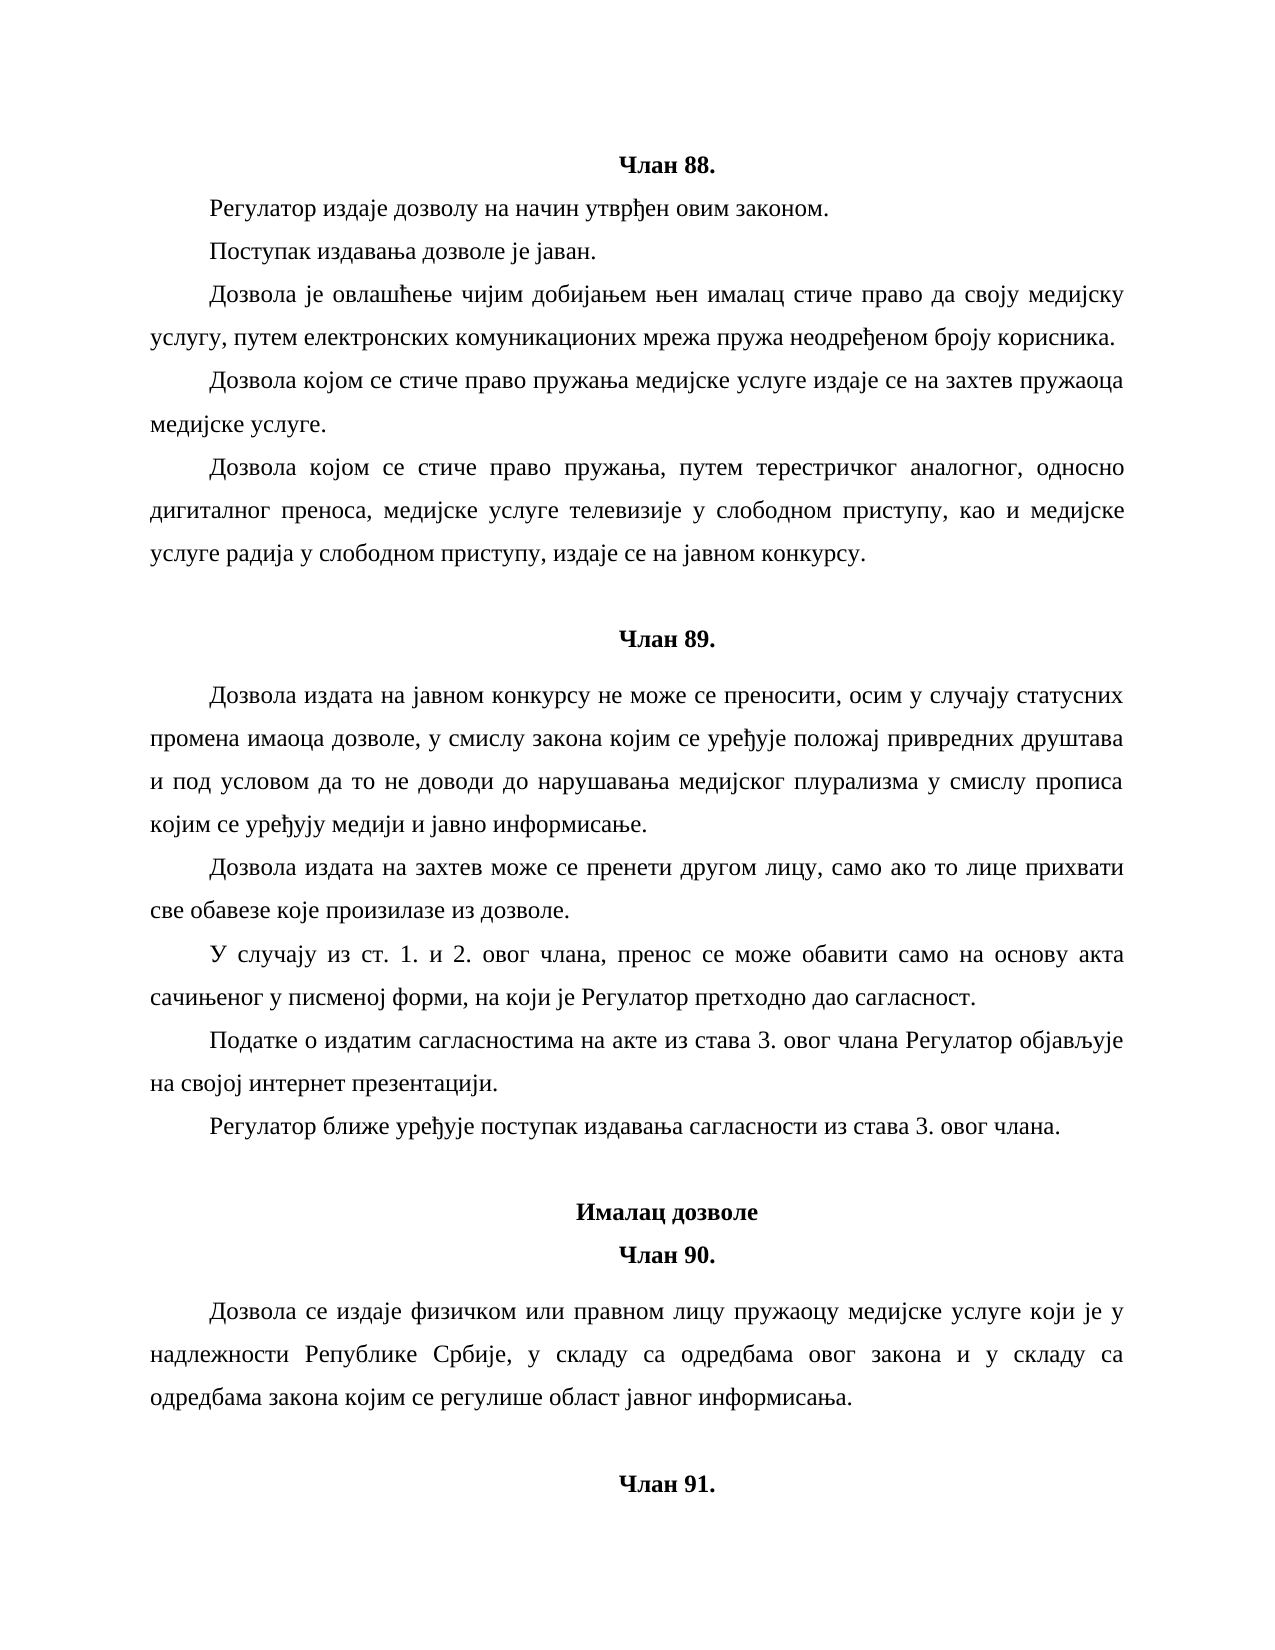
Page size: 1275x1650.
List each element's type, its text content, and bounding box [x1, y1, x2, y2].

text Дозвола којом се стиче право пружања, путем терестричког аналогног, односно дигиталног преноса, медијске услуге телевизије у слободном приступу, као и медијске услуге радија у слободном приступу, издаје се на јавном конкурсу. [150, 452, 1125, 567]
text Дозвола је овлашћење чијим добијањем њен ималац стиче право да своју медијску услугу, путем електронских комуникационих мрежа пружа неодређеном броју корисника. [150, 279, 1125, 351]
text Регулатор ближе уређује поступак издавања сагласности из става 3. овог члана. [150, 1111, 1125, 1140]
text Члан 91. [150, 1469, 1125, 1497]
text Дозвола се издаје физичком или правном лицу пружаоцу медијске услуге који је у надлежности Републике Србије, у складу са одредбама овог закона и у складу са одредбама закона којим се регулише област јавног информисања. [150, 1296, 1125, 1411]
text У случају из ст. 1. и 2. овог члана, пренос се може обавити само на основу акта сачињеног у писменој форми, на који је Регулатор претходно дао сагласност. [150, 939, 1125, 1011]
text Дозвола издата на захтев може се пренети другом лицу, само ако то лице прихвати све обавезе које произилазе из дозволе. [150, 852, 1125, 924]
text Члан 89. [150, 624, 1125, 653]
text Ималац дозволе [150, 1197, 1125, 1226]
text Дозвола издата на јавном конкурсу не може се преносити, осим у случају статусних промена имаоца дозволе, у смислу закона којим се уређује положај привредних друштава и под условом да то не доводи до нарушавања медијског плурализма у смислу прописа којим се уређују медији и јавно информисање. [150, 680, 1125, 838]
text Податке о издатим сагласностима на акте из става 3. овог члана Регулатор објављује на својој интернет презентацији. [150, 1025, 1125, 1097]
text Поступак издавања дозволе је јаван. [150, 236, 1125, 265]
text Члан 90. [150, 1241, 1125, 1269]
text Регулатор издаје дозволу на начин утврђен овим законом. [150, 193, 1125, 222]
text Дозвола којом се стиче право пружања медијске услуге издаје се на захтев пружаоца медијске услуге. [150, 366, 1125, 437]
text Члан 88. [150, 150, 1125, 179]
